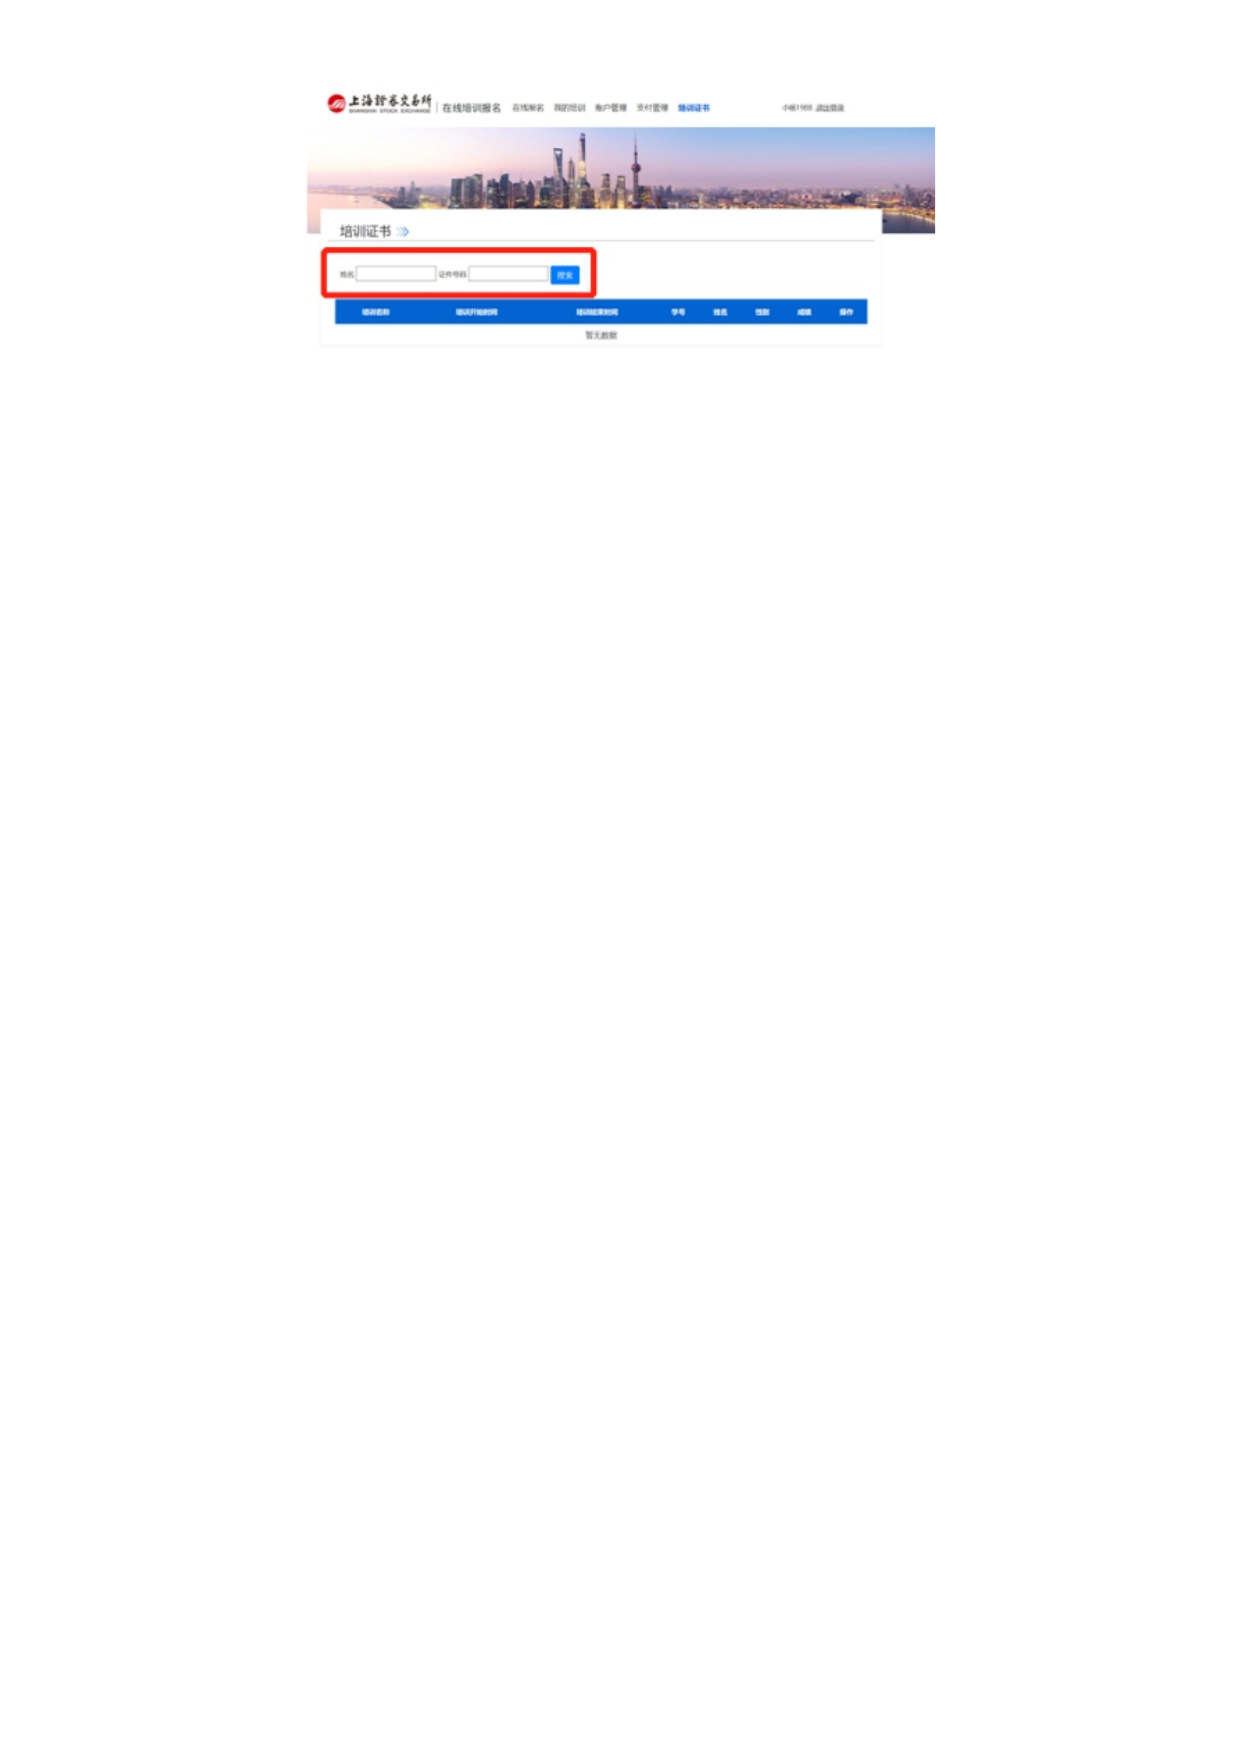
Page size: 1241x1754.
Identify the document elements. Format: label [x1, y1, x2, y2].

picture [305, 80, 936, 366]
